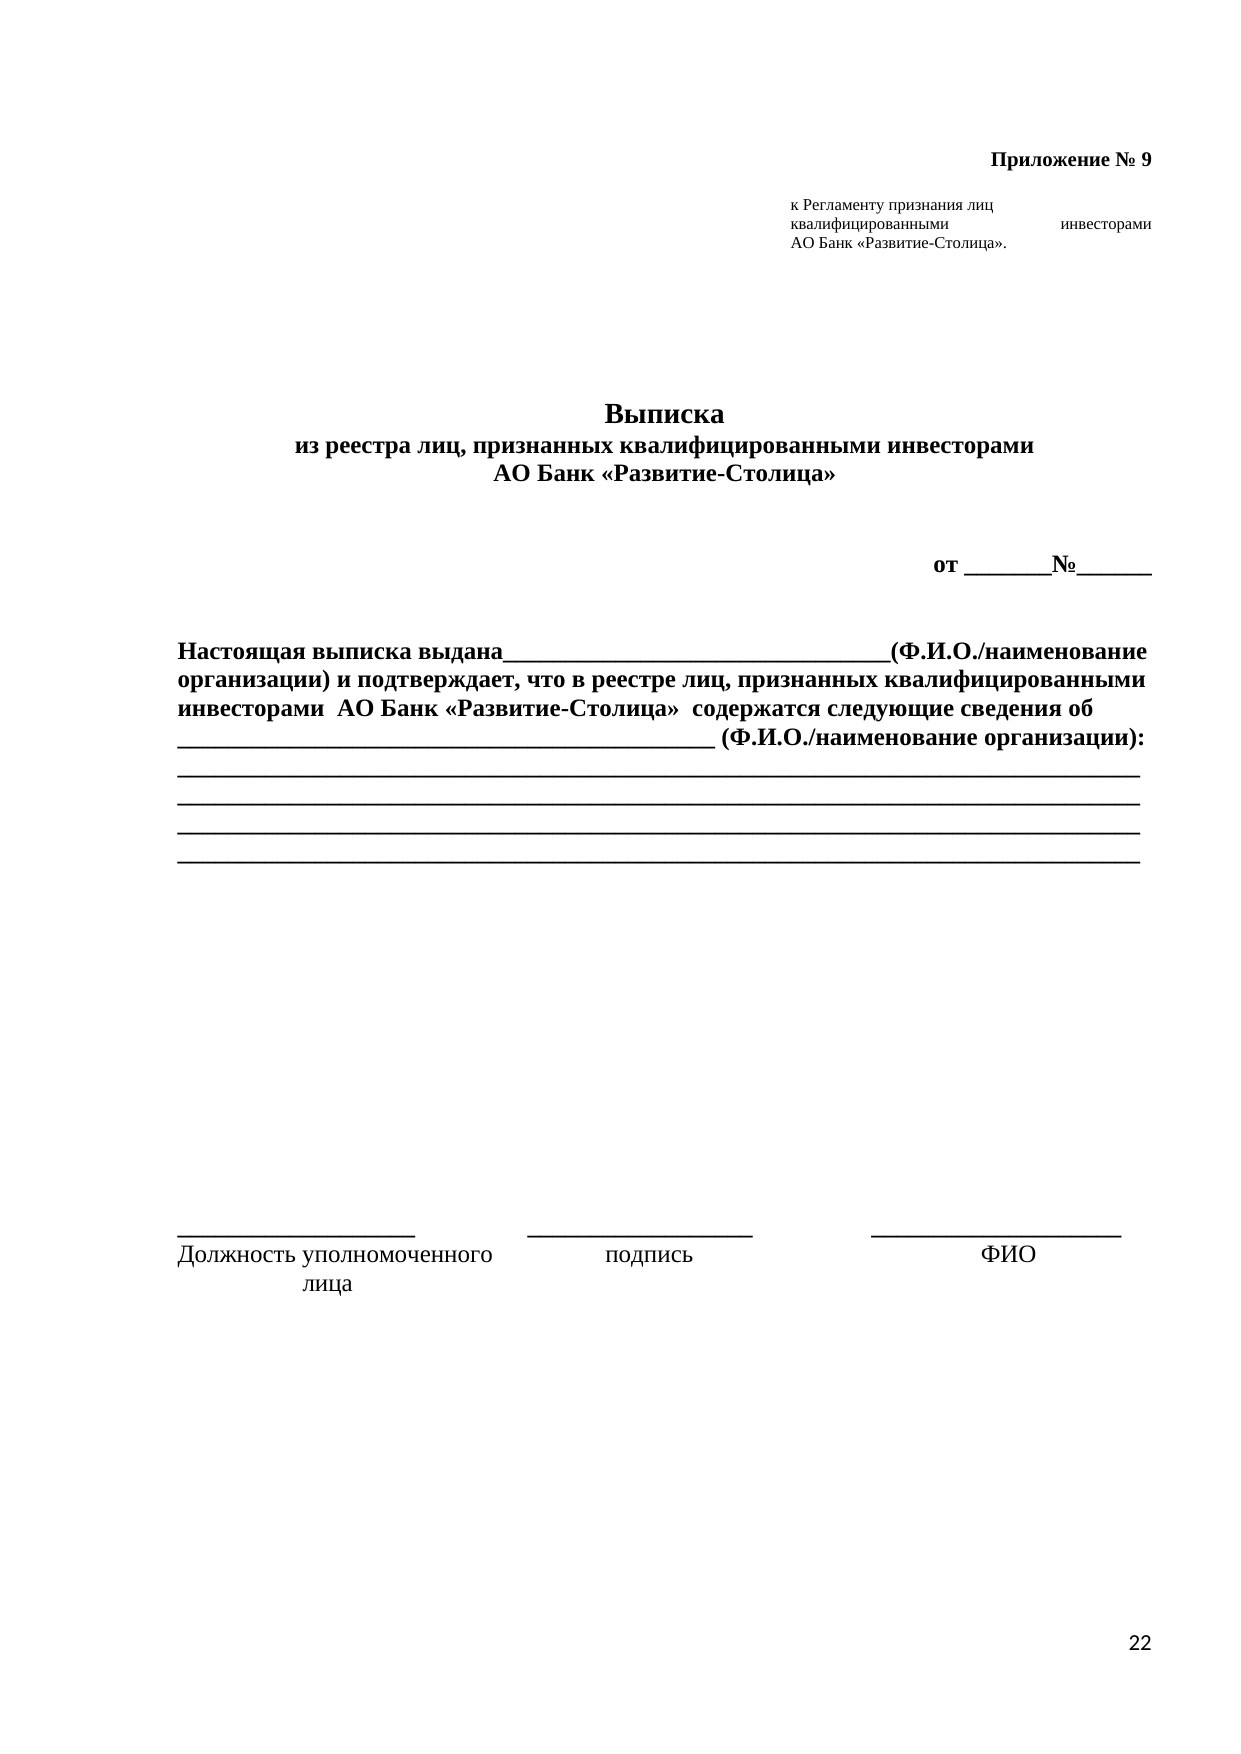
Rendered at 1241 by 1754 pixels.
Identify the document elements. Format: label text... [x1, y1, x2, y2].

table_header к Регламенту признания лиц квалифицированными инвесторами АО Банк «Развитие-Столица». [779, 195, 1163, 281]
text АО Банк «Развитие-Столица» [177, 458, 1152, 487]
text лица [177, 1268, 1152, 1297]
text Должность уполномоченного подпись ФИО [177, 1239, 1152, 1268]
text Настоящая выписка выдана_______________________________(Ф.И.О./наименование организации) и подтверждает, что в реестре лиц, признанных квалифицированными инвесторами АО Банк «Развитие-Столица» содержатся следующие сведения об ___________________________________________ (Ф.И.О./наименование организации): [177, 636, 1152, 751]
text _____________________________________________________________________________ [177, 751, 1152, 779]
text Выписка [177, 396, 1152, 430]
text ___________________ __________________ ____________________ [177, 1211, 1152, 1239]
text _____________________________________________________________________________ [177, 837, 1152, 866]
text _____________________________________________________________________________ [177, 808, 1152, 837]
text Приложение № 9 [177, 147, 1152, 171]
text из реестра лиц, признанных квалифицированными инвесторами [177, 430, 1152, 458]
text _____________________________________________________________________________ [177, 779, 1152, 808]
text от _______№______ [177, 549, 1152, 578]
